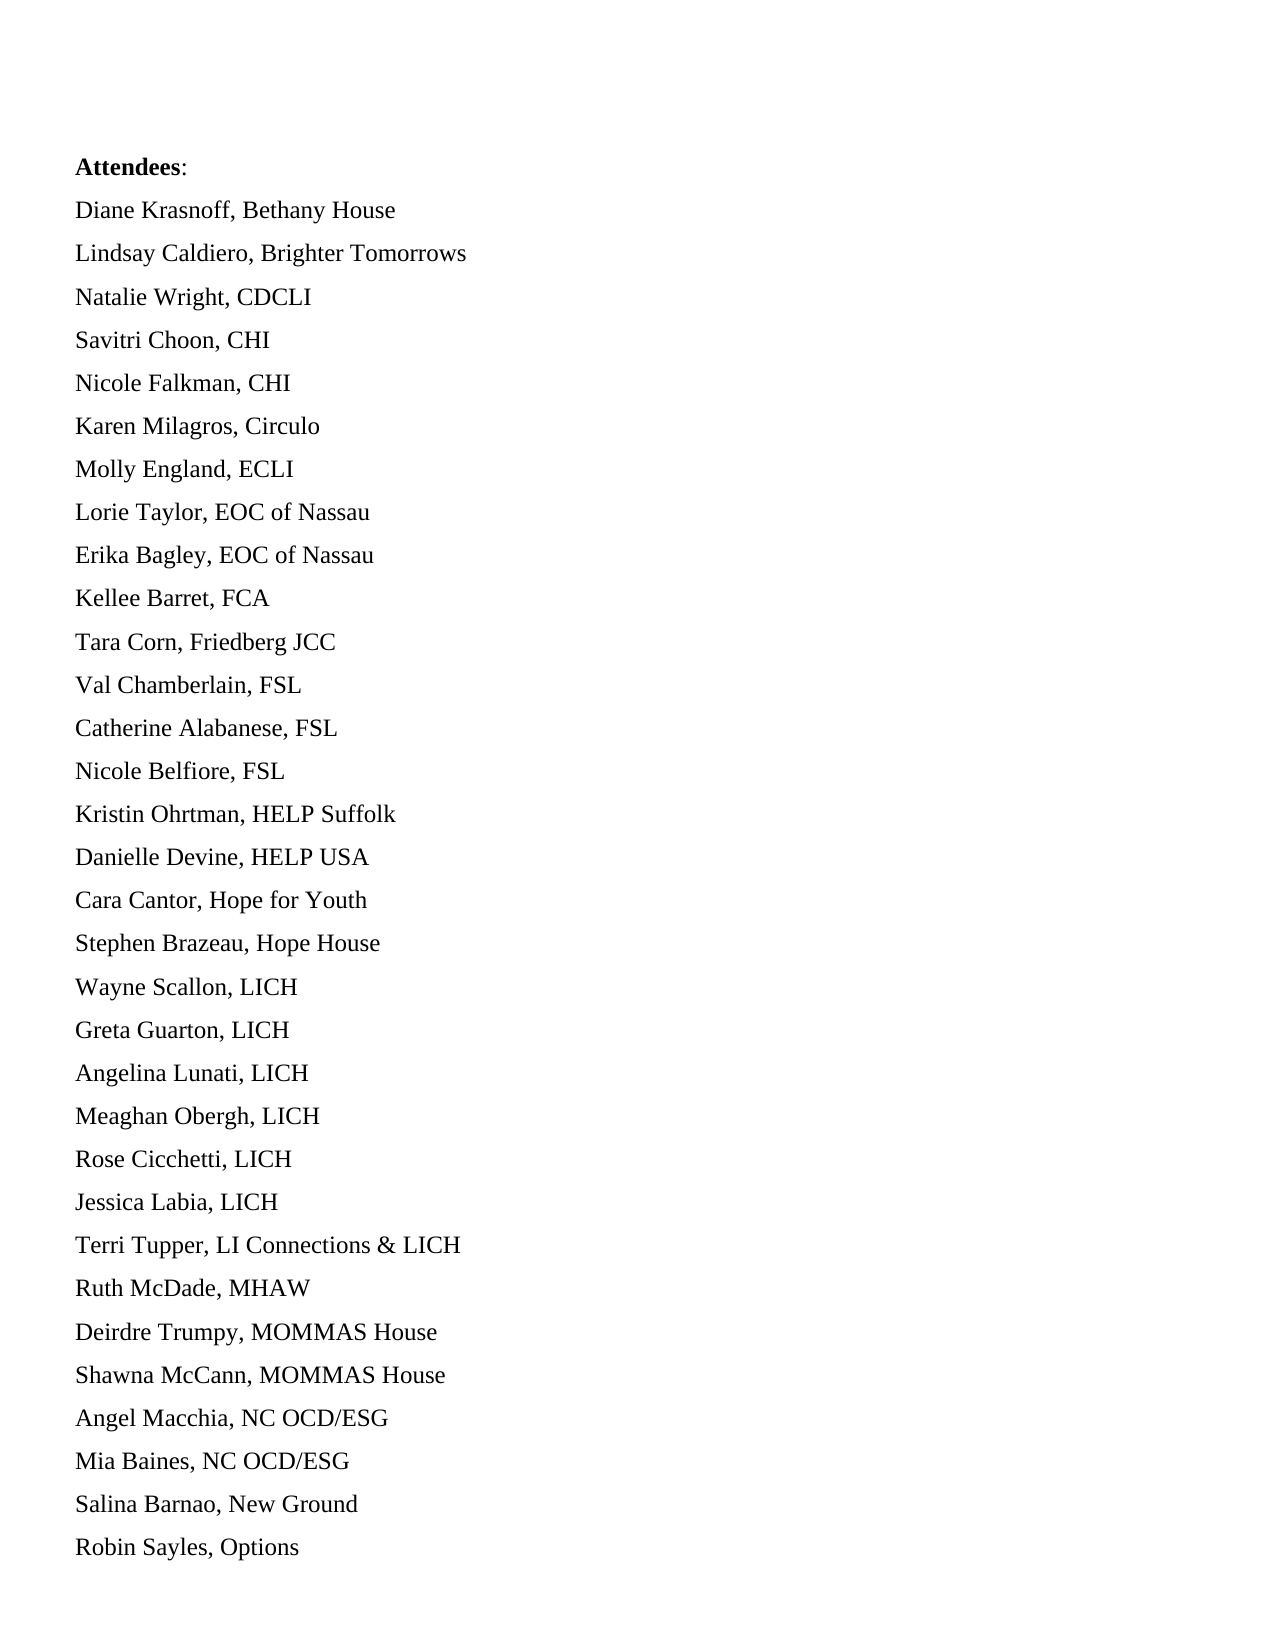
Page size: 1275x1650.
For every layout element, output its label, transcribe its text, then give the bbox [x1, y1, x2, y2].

text Jessica Labia, LICH [75, 1187, 1200, 1216]
text Angel Macchia, NC OCD/ESG [75, 1403, 1200, 1432]
text Wayne Scallon, LICH [75, 972, 1200, 1000]
text Danielle Devine, HELP USA [75, 842, 1200, 871]
text Erika Bagley, EOC of Nassau [75, 540, 1200, 569]
text Stephen Brazeau, Hope House [75, 928, 1200, 957]
text Attendees: [75, 152, 1200, 181]
text Robin Sayles, Options [75, 1532, 1200, 1561]
text Cara Cantor, Hope for Youth [75, 885, 1200, 914]
text Ruth McDade, MHAW [75, 1273, 1200, 1302]
text Salina Barnao, New Ground [75, 1489, 1200, 1518]
text Meaghan Obergh, LICH [75, 1101, 1200, 1130]
text Val Chamberlain, FSL [75, 670, 1200, 698]
text Natalie Wright, CDCLI [75, 282, 1200, 310]
text Karen Milagros, Circulo [75, 411, 1200, 440]
text Angelina Lunati, LICH [75, 1058, 1200, 1087]
text Kellee Barret, FCA [75, 583, 1200, 612]
text Lindsay Caldiero, Brighter Tomorrows [75, 238, 1200, 267]
text Catherine Alabanese, FSL [75, 713, 1200, 742]
text Greta Guarton, LICH [75, 1015, 1200, 1043]
text Nicole Falkman, CHI [75, 368, 1200, 397]
text Savitri Choon, CHI [75, 325, 1200, 353]
text Rose Cicchetti, LICH [75, 1144, 1200, 1173]
text Lorie Taylor, EOC of Nassau [75, 497, 1200, 526]
text Tara Corn, Friedberg JCC [75, 627, 1200, 655]
text Shawna McCann, MOMMAS House [75, 1360, 1200, 1388]
text Nicole Belfiore, FSL [75, 756, 1200, 785]
text Molly England, ECLI [75, 454, 1200, 483]
text Deirdre Trumpy, MOMMAS House [75, 1317, 1200, 1345]
text Terri Tupper, LI Connections & LICH [75, 1230, 1200, 1259]
text Kristin Ohrtman, HELP Suffolk [75, 799, 1200, 828]
text Diane Krasnoff, Bethany House [75, 195, 1200, 224]
text Mia Baines, NC OCD/ESG [75, 1446, 1200, 1475]
